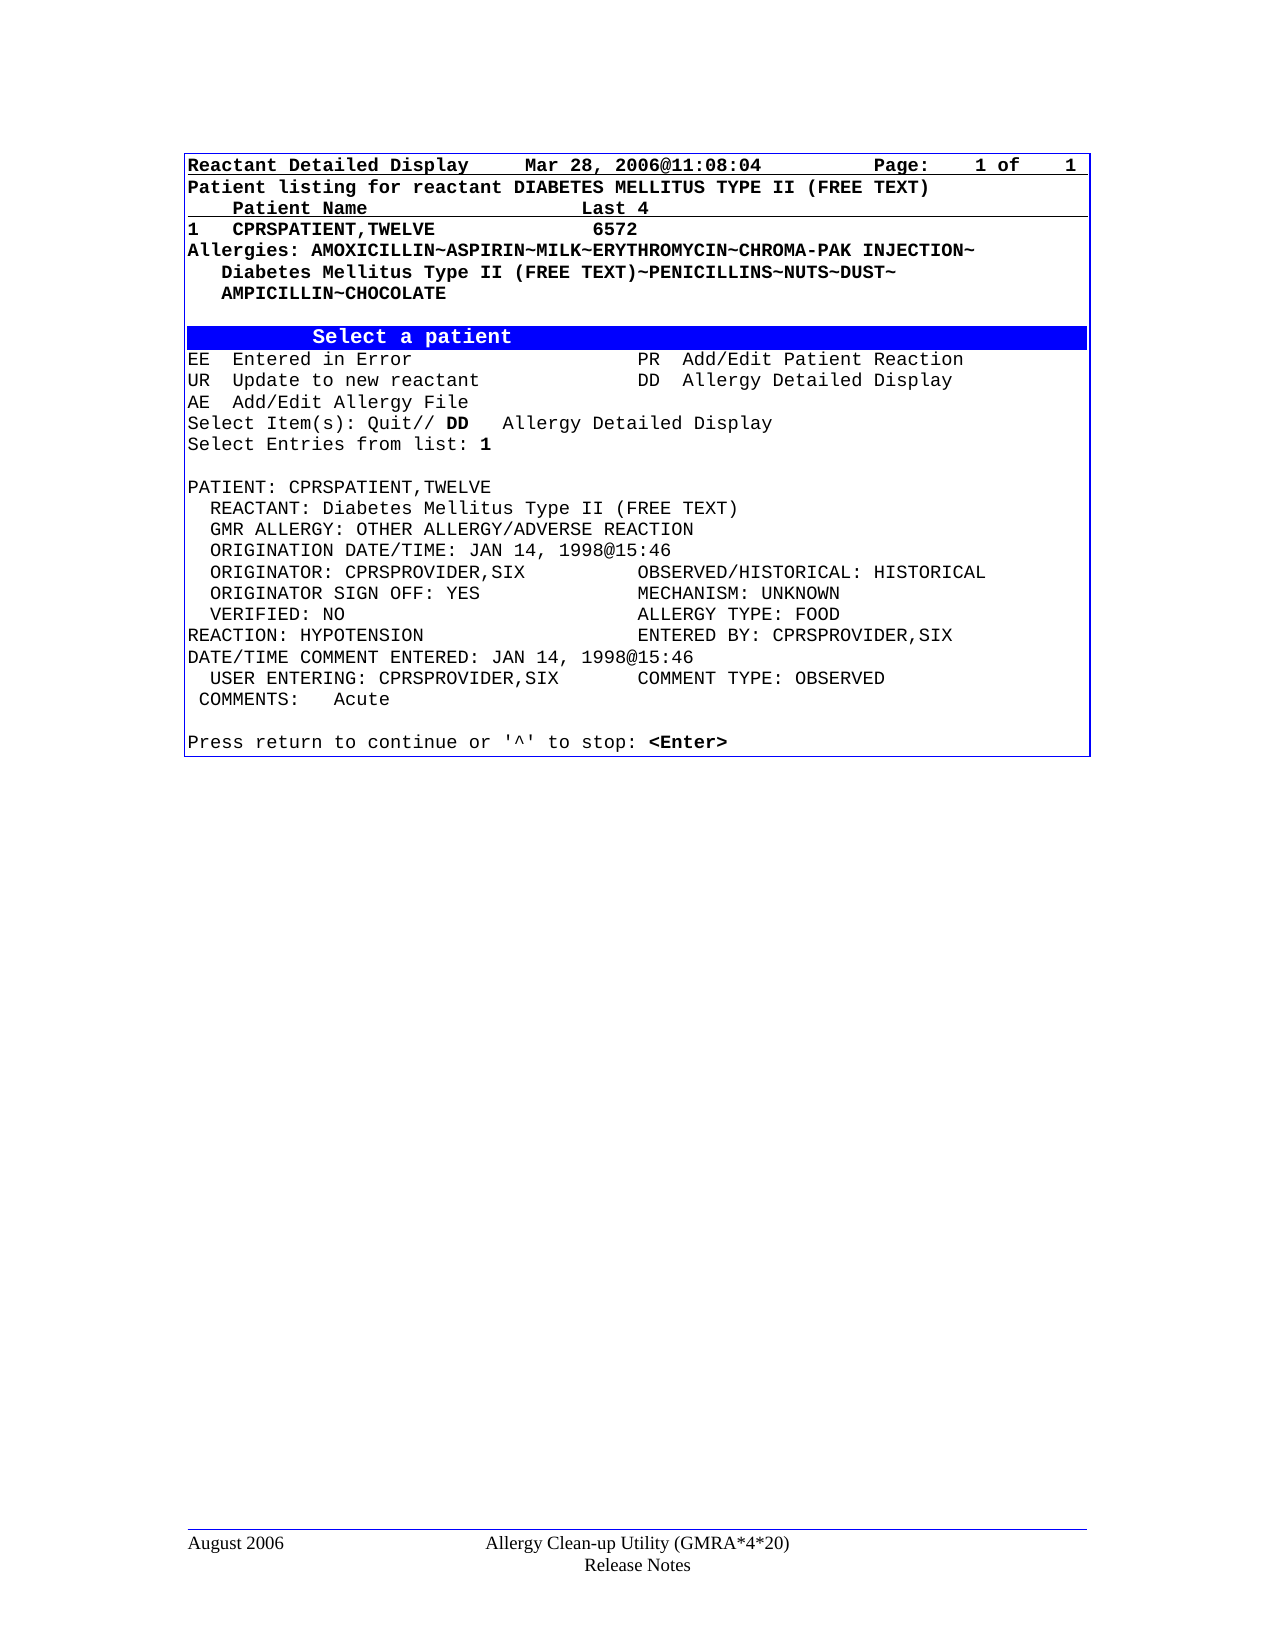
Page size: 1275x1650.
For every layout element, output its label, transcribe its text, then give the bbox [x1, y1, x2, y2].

text Press return to continue or '^' to stop: <Enter> [185, 729, 1089, 756]
text Diabetes Mellitus Type II (FREE TEXT)~PENICILLINS~NUTS~DUST~ [187, 262, 1087, 284]
text COMMENTS: Acute [187, 690, 1087, 711]
text ORIGINATION DATE/TIME: JAN 14, 1998@15:46 [187, 541, 1087, 562]
text AMPICILLIN~CHOCOLATE [187, 284, 1087, 305]
text Reactant Detailed Display Mar 28, 2006@11:08:04 Page: 1 of 1 [185, 154, 1089, 177]
text ORIGINATOR SIGN OFF: YES MECHANISM: UNKNOWN [187, 584, 1087, 605]
text REACTION: HYPOTENSION ENTERED BY: CPRSPROVIDER,SIX [187, 626, 1087, 647]
text USER ENTERING: CPRSPROVIDER,SIX COMMENT TYPE: OBSERVED [187, 669, 1087, 690]
text DATE/TIME COMMENT ENTERED: JAN 14, 1998@15:46 [187, 647, 1087, 669]
text Patient listing for reactant DIABETES MELLITUS TYPE II (FREE TEXT) [187, 177, 1087, 199]
text Allergies: AMOXICILLIN~ASPIRIN~MILK~ERYTHROMYCIN~CHROMA-PAK INJECTION~ [187, 241, 1087, 262]
text PATIENT: CPRSPATIENT,TWELVE [187, 477, 1087, 499]
text Select Entries from list: 1 [187, 435, 1087, 456]
text AE Add/Edit Allergy File [187, 392, 1087, 414]
text REACTANT: Diabetes Mellitus Type II (FREE TEXT) [187, 499, 1087, 520]
text GMR ALLERGY: OTHER ALLERGY/ADVERSE REACTION [187, 520, 1087, 541]
text Patient Name Last 4 [187, 199, 1087, 216]
text VERIFIED: NO ALLERGY TYPE: FOOD [187, 605, 1087, 626]
text Select Item(s): Quit// DD Allergy Detailed Display [187, 414, 1087, 435]
text 1 CPRSPATIENT,TWELVE 6572 [187, 220, 1087, 241]
text UR Update to new reactant DD Allergy Detailed Display [187, 371, 1087, 392]
text Select a patient [187, 326, 1087, 350]
text EE Entered in Error PR Add/Edit Patient Reaction [187, 350, 1087, 371]
text ORIGINATOR: CPRSPROVIDER,SIX OBSERVED/HISTORICAL: HISTORICAL [187, 562, 1087, 584]
